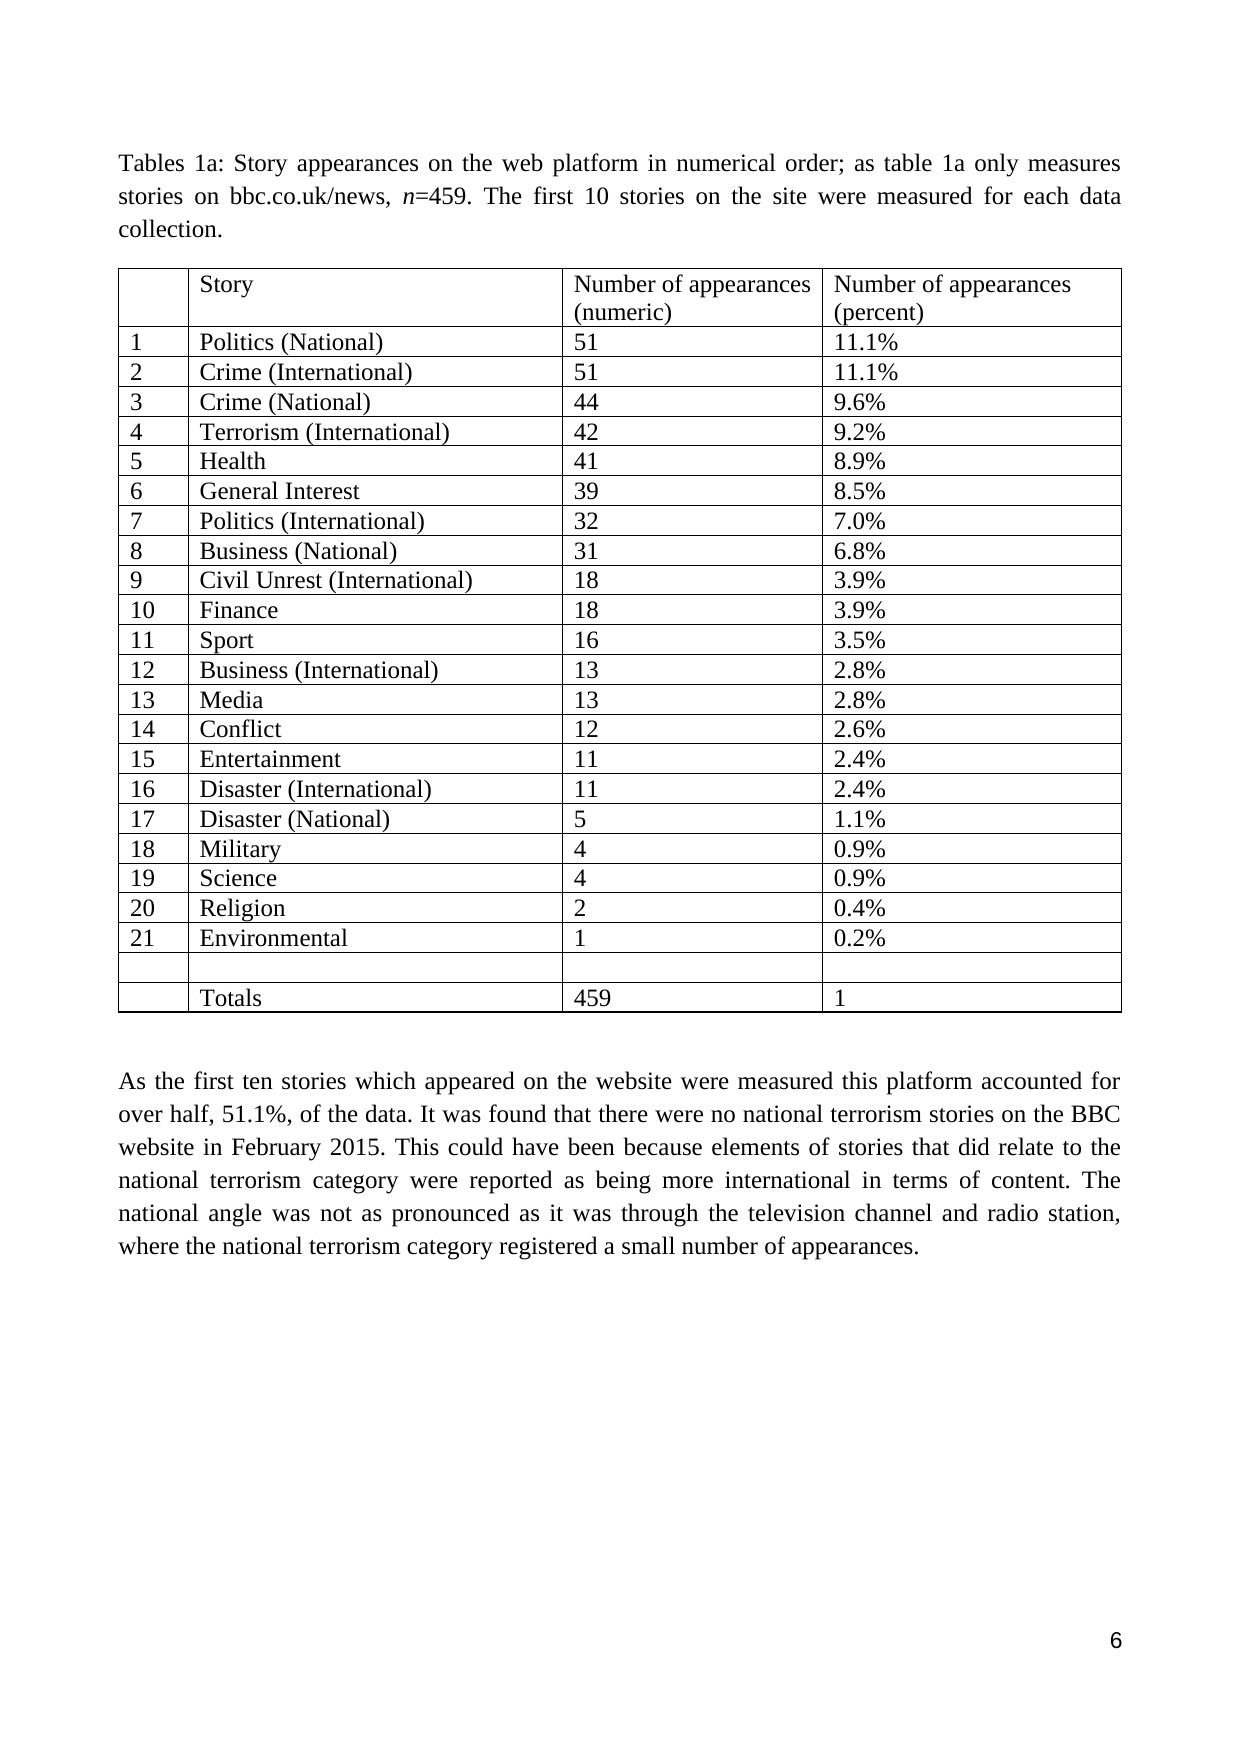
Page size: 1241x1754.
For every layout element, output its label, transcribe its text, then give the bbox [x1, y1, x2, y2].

table_cell 11 [119, 625, 188, 654]
table_cell 3.9% [823, 595, 1121, 624]
table_cell 4 [563, 864, 822, 892]
table_cell Disaster (International) [189, 774, 562, 803]
table_cell 5 [563, 804, 822, 833]
table_cell 42 [563, 417, 822, 445]
table_cell 51 [563, 327, 822, 356]
table_cell 2 [563, 893, 822, 922]
table_cell 51 [563, 357, 822, 386]
table_cell 8.9% [823, 446, 1121, 475]
table_cell 16 [563, 625, 822, 654]
table_cell Totals [189, 983, 562, 1011]
table_cell 12 [119, 655, 188, 684]
table_cell 15 [119, 744, 188, 773]
table_cell 13 [563, 685, 822, 713]
table_cell 21 [119, 923, 188, 952]
table_cell 12 [563, 715, 822, 743]
table_cell 18 [563, 595, 822, 624]
table_cell 2 [119, 357, 188, 386]
table_header Story [189, 269, 562, 326]
table_cell 18 [563, 566, 822, 594]
table_cell 32 [563, 506, 822, 535]
table_cell [119, 983, 188, 1011]
table_cell Business (National) [189, 536, 562, 564]
table_cell Health [189, 446, 562, 475]
table_cell Politics (National) [189, 327, 562, 356]
table_cell Military [189, 834, 562, 862]
table_cell 14 [119, 715, 188, 743]
table_cell 11 [563, 744, 822, 773]
table_header Number of appearances (numeric) [563, 269, 822, 326]
table_cell Terrorism (International) [189, 417, 562, 445]
table_cell 13 [119, 685, 188, 713]
table_cell 39 [563, 476, 822, 505]
table_cell 4 [119, 417, 188, 445]
table_cell Crime (International) [189, 357, 562, 386]
table_cell 41 [563, 446, 822, 475]
table_cell 2.8% [823, 655, 1121, 684]
table_cell 2.4% [823, 774, 1121, 803]
table_cell 2.8% [823, 685, 1121, 713]
table_cell 11.1% [823, 357, 1121, 386]
table_cell 5 [119, 446, 188, 475]
table_cell 8.5% [823, 476, 1121, 505]
table_cell 2.4% [823, 744, 1121, 773]
table_cell 100% [823, 983, 1121, 1011]
table_cell 0.9% [823, 864, 1121, 892]
table_cell Business (International) [189, 655, 562, 684]
table_cell General Interest [189, 476, 562, 505]
table_cell 0.9% [823, 834, 1121, 862]
table_cell 7 [119, 506, 188, 535]
table_cell 18 [119, 834, 188, 862]
table_cell [563, 953, 822, 982]
table_cell 16 [119, 774, 188, 803]
table_cell Entertainment [189, 744, 562, 773]
table_cell 10 [119, 595, 188, 624]
table_cell 3.5% [823, 625, 1121, 654]
table_cell 1 [563, 923, 822, 952]
table_cell 2.6% [823, 715, 1121, 743]
table_cell Religion [189, 893, 562, 922]
table_cell 9 [119, 566, 188, 594]
table_cell 17 [119, 804, 188, 833]
table_cell 6 [119, 476, 188, 505]
table_cell 6.8% [823, 536, 1121, 564]
table_cell Crime (National) [189, 387, 562, 416]
table_cell 3.9% [823, 566, 1121, 594]
table_cell 1.1% [823, 804, 1121, 833]
table_cell 11.1% [823, 327, 1121, 356]
table_cell Sport [189, 625, 562, 654]
table_cell 0.2% [823, 923, 1121, 952]
table_cell Environmental [189, 923, 562, 952]
table_cell 0.4% [823, 893, 1121, 922]
table_cell Conflict [189, 715, 562, 743]
table_cell 3 [119, 387, 188, 416]
table_cell Finance [189, 595, 562, 624]
table_cell 7.0% [823, 506, 1121, 535]
table_cell 11 [563, 774, 822, 803]
table_cell 13 [563, 655, 822, 684]
table_cell [823, 953, 1121, 982]
table_header Number of appearances (percent) [823, 269, 1121, 326]
table_cell 459 [563, 983, 822, 1011]
table_cell 9.2% [823, 417, 1121, 445]
table_cell Civil Unrest (International) [189, 566, 562, 594]
text As the first ten stories which appeared on the website were measured this platform accounted for over half, 51.1%, of the data. It was found that there were no national terrorism stories on the BBC website in February 2015. This could have been because elements of stories that did relate to the national terrorism category were reported as being more international in terms of content. The national angle was not as pronounced as it was through the television channel and radio station, where the national terrorism category registered a small number of appearances. [118, 1066, 1122, 1260]
table_cell 4 [563, 834, 822, 862]
table_cell 1 [119, 327, 188, 356]
table_cell 19 [119, 864, 188, 892]
table_cell 9.6% [823, 387, 1121, 416]
table_header [119, 269, 188, 326]
table_cell Politics (International) [189, 506, 562, 535]
table_cell [189, 953, 562, 982]
table_cell Disaster (National) [189, 804, 562, 833]
table_cell Media [189, 685, 562, 713]
table_cell 31 [563, 536, 822, 564]
table_cell Science [189, 864, 562, 892]
table_cell 20 [119, 893, 188, 922]
table_cell 44 [563, 387, 822, 416]
table_cell [119, 953, 188, 982]
text Tables 1a: Story appearances on the web platform in numerical order; as table 1a only measures stories on bbc.co.uk/news, n=459. The first 10 stories on the site were measured for each data collection. [118, 148, 1122, 242]
table_cell 8 [119, 536, 188, 564]
